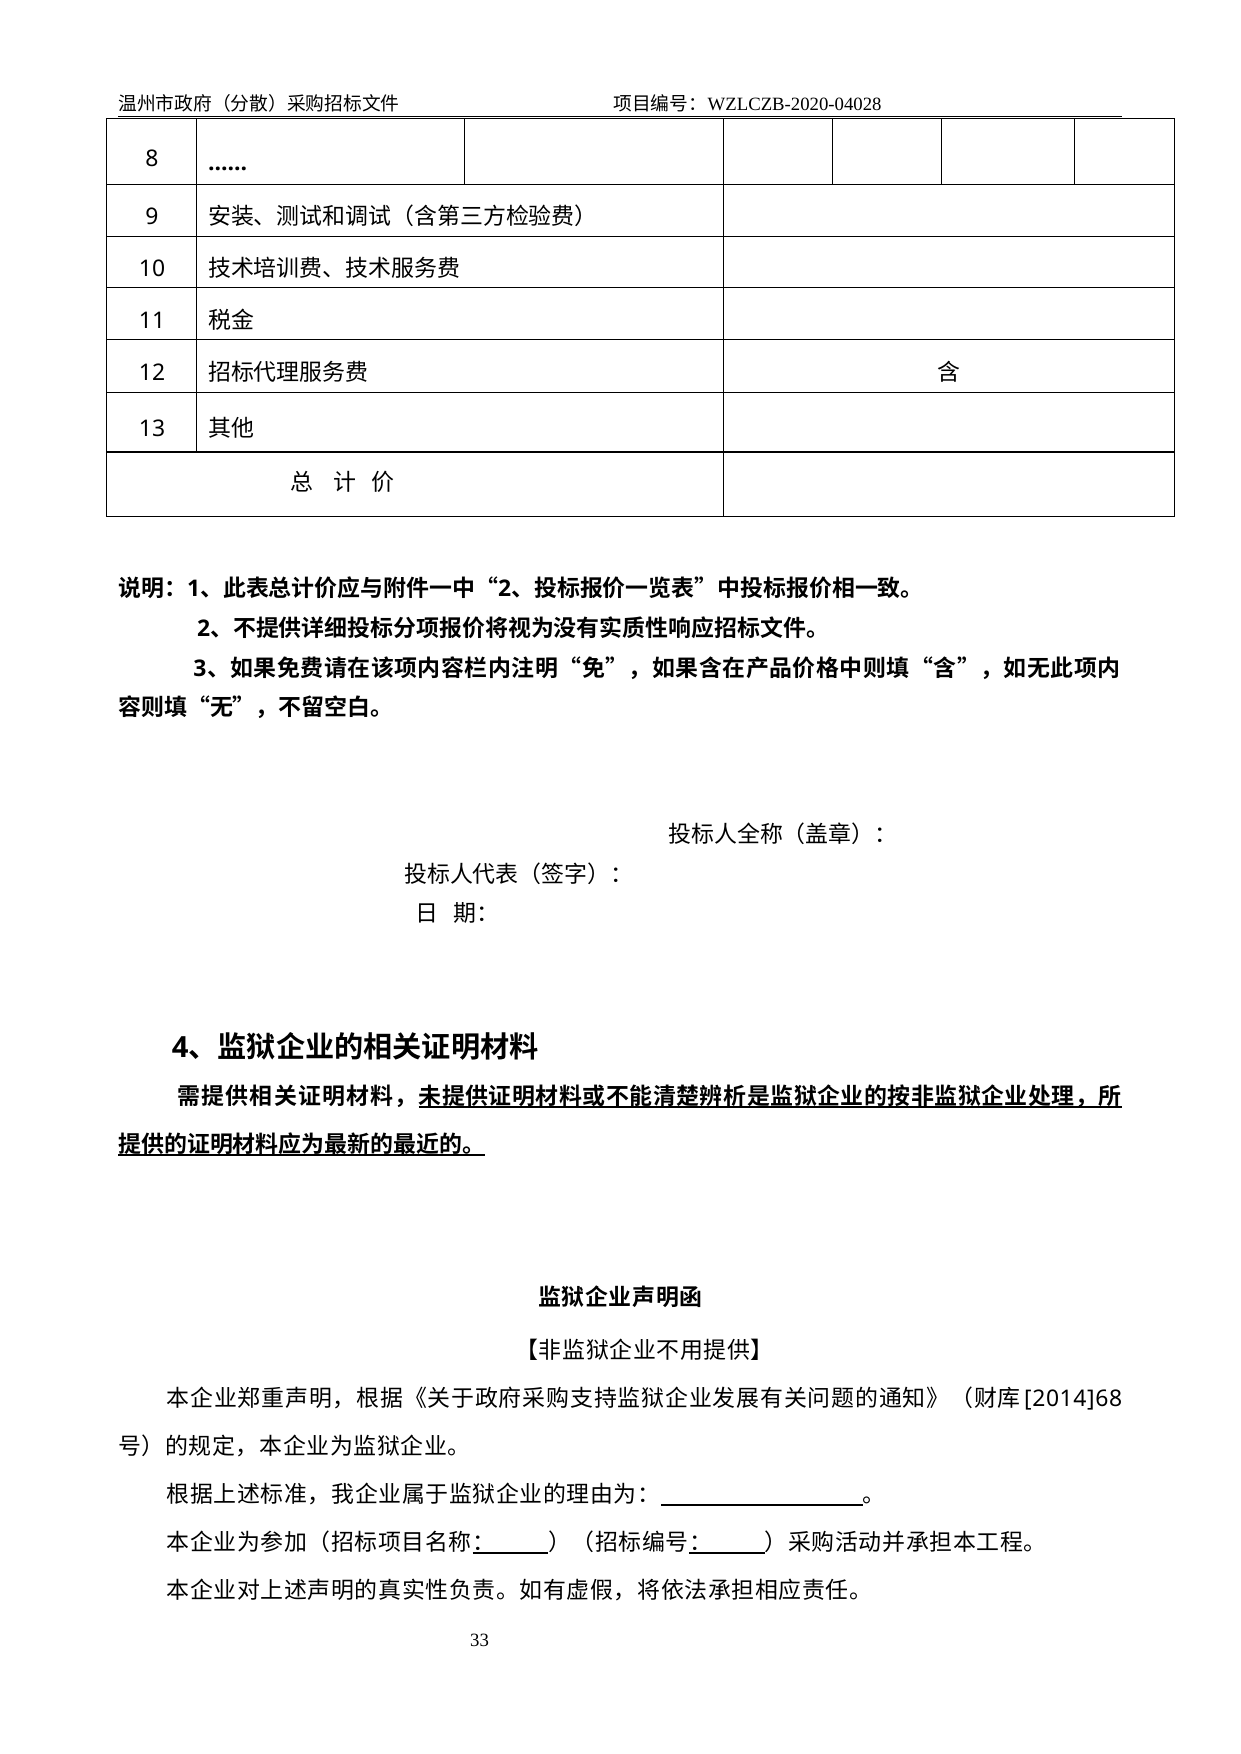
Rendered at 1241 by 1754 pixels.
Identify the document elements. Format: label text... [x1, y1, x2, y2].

table_cell [724, 393, 1174, 451]
table_cell 13 [107, 393, 196, 451]
table_cell [724, 119, 832, 184]
table_cell 9 [107, 185, 196, 236]
text 3、如果免费请在该项内容栏内注明“免”，如果含在产品价格中则填“含”，如无此项内容则填“无”，不留空白。 [118, 644, 1122, 723]
table_cell 12 [107, 340, 196, 392]
table_cell [1075, 119, 1174, 184]
text 4、监狱企业的相关证明材料 [172, 1022, 1122, 1066]
table_cell 安装、测试和调试（含第三方检验费） [197, 185, 723, 236]
text 需提供相关证明材料，未提供证明材料或不能清楚辨析是监狱企业的按非监狱企业处理，所提供的证明材料应为最新的最近的。 [118, 1066, 1122, 1162]
table_cell 总 计 价 [107, 453, 723, 516]
text 说明：1、此表总计价应与附件一中“2、投标报价一览表”中投标报价相一致。 [118, 565, 1122, 605]
table_cell [724, 185, 1174, 236]
table_cell [724, 237, 1174, 287]
table_cell ...... [197, 119, 464, 184]
text 根据上述标准，我企业属于监狱企业的理由为： 。 [118, 1464, 1122, 1512]
table_cell [724, 288, 1174, 339]
text 本企业对上述声明的真实性负责。如有虚假，将依法承担相应责任。 [118, 1560, 1122, 1608]
table_cell 其他 [197, 393, 723, 451]
table_cell 10 [107, 237, 196, 287]
table_cell 税金 [197, 288, 723, 339]
text 投标人全称（盖章）： [118, 811, 1122, 851]
table_cell [833, 119, 941, 184]
table_cell 技术培训费、技术服务费 [197, 237, 723, 287]
table_cell 招标代理服务费 [197, 340, 723, 392]
table_cell [465, 119, 723, 184]
text 监狱企业声明函 [118, 1279, 1122, 1312]
table_cell 11 [107, 288, 196, 339]
text 2、不提供详细投标分项报价将视为没有实质性响应招标文件。 [118, 605, 1122, 644]
table_cell [724, 453, 1174, 516]
table_cell 含 [724, 340, 1174, 392]
text 本企业为参加（招标项目名称： ）（招标编号： ）采购活动并承担本工程。 [118, 1512, 1122, 1560]
table_cell 8 [107, 119, 196, 184]
table_cell [942, 119, 1074, 184]
text 日 期： [118, 890, 1122, 930]
text 【非监狱企业不用提供】 [118, 1320, 1122, 1368]
text 投标人代表（签字）： [118, 851, 1122, 890]
text 本企业郑重声明，根据《关于政府采购支持监狱企业发展有关问题的通知》（财库[2014]68号）的规定，本企业为监狱企业。 [118, 1368, 1122, 1464]
